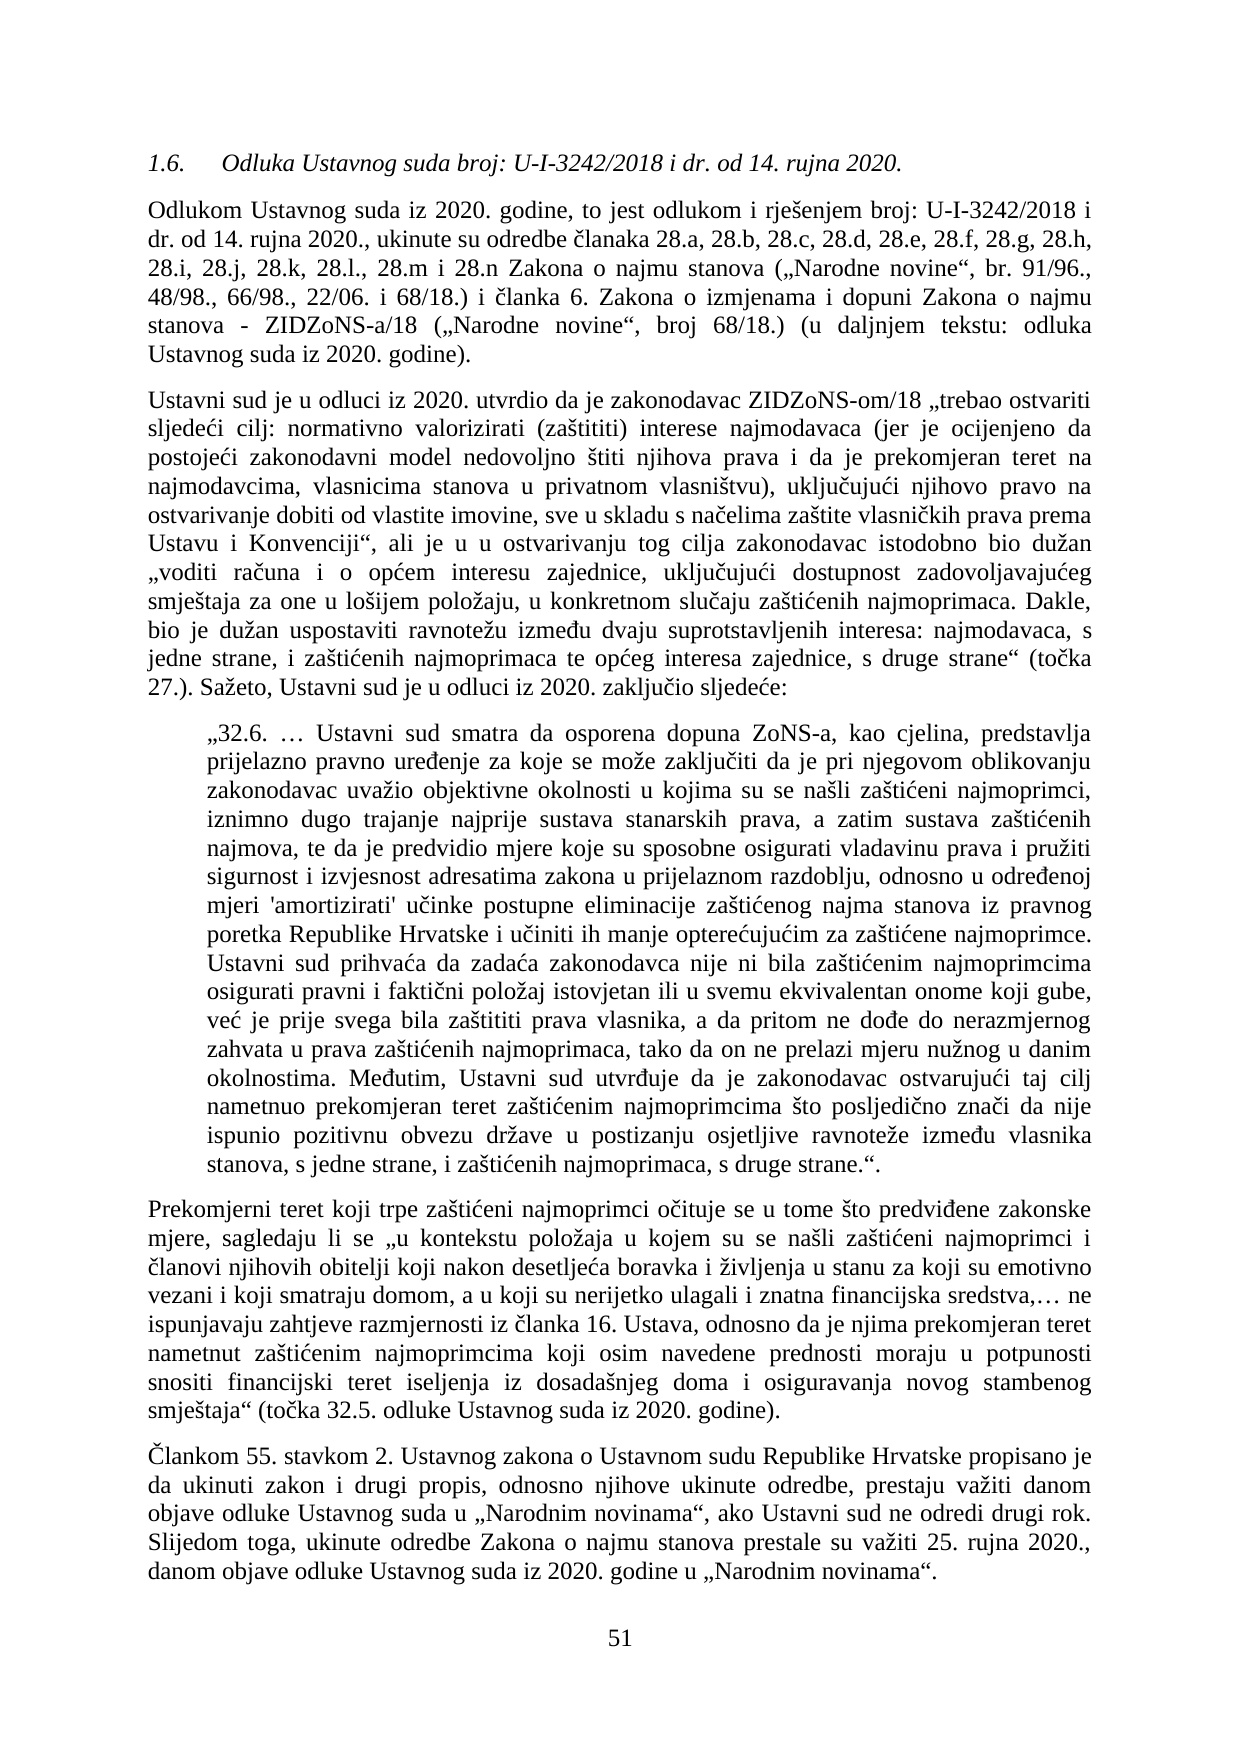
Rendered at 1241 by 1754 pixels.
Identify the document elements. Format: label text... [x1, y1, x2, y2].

text Odlukom Ustavnog suda iz 2020. godine, to jest odlukom i rješenjem broj: U-I-3242/2018 i dr. od 14. rujna 2020., ukinute su odredbe članaka 28.a, 28.b, 28.c, 28.d, 28.e, 28.f, 28.g, 28.h, 28.i, 28.j, 28.k, 28.l., 28.m i 28.n Zakona o najmu stanova („Narodne novine“, br. 91/96., 48/98., 66/98., 22/06. i 68/18.) i članka 6. Zakona o izmjenama i dopuni Zakona o najmu stanova - ZIDZoNS-a/18 („Narodne novine“, broj 68/18.) (u daljnjem tekstu: odluka Ustavnog suda iz 2020. godine). [148, 196, 1093, 368]
text Člankom 55. stavkom 2. Ustavnog zakona o Ustavnom sudu Republike Hrvatske propisano je da ukinuti zakon i drugi propis, odnosno njihove ukinute odredbe, prestaju važiti danom objave odluke Ustavnog suda u „Narodnim novinama“, ako Ustavni sud ne odredi drugi rok. Slijedom toga, ukinute odredbe Zakona o najmu stanova prestale su važiti 25. rujna 2020., danom objave odluke Ustavnog suda iz 2020. godine u „Narodnim novinama“. [148, 1441, 1093, 1585]
text Prekomjerni teret koji trpe zaštićeni najmoprimci očituje se u tome što predviđene zakonske mjere, sagledaju li se „u kontekstu položaja u kojem su se našli zaštićeni najmoprimci i članovi njihovih obitelji koji nakon desetljeća boravka i življenja u stanu za koji su emotivno vezani i koji smatraju domom, a u koji su nerijetko ulagali i znatna financijska sredstva,… ne ispunjavaju zahtjeve razmjernosti iz članka 16. Ustava, odnosno da je njima prekomjeran teret nametnut zaštićenim najmoprimcima koji osim navedene prednosti moraju u potpunosti snositi financijski teret iseljenja iz dosadašnjeg doma i osiguravanja novog stambenog smještaja“ (točka 32.5. odluke Ustavnog suda iz 2020. godine). [148, 1194, 1093, 1424]
text „32.6. … Ustavni sud smatra da osporena dopuna ZoNS-a, kao cjelina, predstavlja prijelazno pravno uređenje za koje se može zaključiti da je pri njegovom oblikovanju zakonodavac uvažio objektivne okolnosti u kojima su se našli zaštićeni najmoprimci, iznimno dugo trajanje najprije sustava stanarskih prava, a zatim sustava zaštićenih najmova, te da je predvidio mjere koje su sposobne osigurati vladavinu prava i pružiti sigurnost i izvjesnost adresatima zakona u prijelaznom razdoblju, odnosno u određenoj mjeri 'amortizirati' učinke postupne eliminacije zaštićenog najma stanova iz pravnog poretka Republike Hrvatske i učiniti ih manje opterećujućim za zaštićene najmoprimce. Ustavni sud prihvaća da zadaća zakonodavca nije ni bila zaštićenim najmoprimcima osigurati pravni i faktični položaj istovjetan ili u svemu ekvivalentan onome koji gube, već je prije svega bila zaštititi prava vlasnika, a da pritom ne dođe do nerazmjernog zahvata u prava zaštićenih najmoprimaca, tako da on ne prelazi mjeru nužnog u danim okolnostima. Međutim, Ustavni sud utvrđuje da je zakonodavac ostvarujući taj cilj nametnuo prekomjeran teret zaštićenim najmoprimcima što posljedično znači da nije ispunio pozitivnu obvezu države u postizanju osjetljive ravnoteže između vlasnika stanova, s jedne strane, i zaštićenih najmoprimaca, s druge strane.“. [207, 718, 1093, 1178]
text Ustavni sud je u odluci iz 2020. utvrdio da je zakonodavac ZIDZoNS-om/18 „trebao ostvariti sljedeći cilj: normativno valorizirati (zaštititi) interese najmodavaca (jer je ocijenjeno da postojeći zakonodavni model nedovoljno štiti njihova prava i da je prekomjeran teret na najmodavcima, vlasnicima stanova u privatnom vlasništvu), uključujući njihovo pravo na ostvarivanje dobiti od vlastite imovine, sve u skladu s načelima zaštite vlasničkih prava prema Ustavu i Konvenciji“, ali je u u ostvarivanju tog cilja zakonodavac istodobno bio dužan „voditi računa i o općem interesu zajednice, uključujući dostupnost zadovoljavajućeg smještaja za one u lošijem položaju, u konkretnom slučaju zaštićenih najmoprimaca. Dakle, bio je dužan uspostaviti ravnotežu između dvaju suprotstavljenih interesa: najmodavaca, s jedne strane, i zaštićenih najmoprimaca te općeg interesa zajednice, s druge strane“ (točka 27.). Sažeto, Ustavni sud je u odluci iz 2020. zaključio sljedeće: [148, 385, 1093, 701]
list Odluka Ustavnog suda broj: U-I-3242/2018 i dr. od 14. rujna 2020. [148, 148, 1093, 176]
